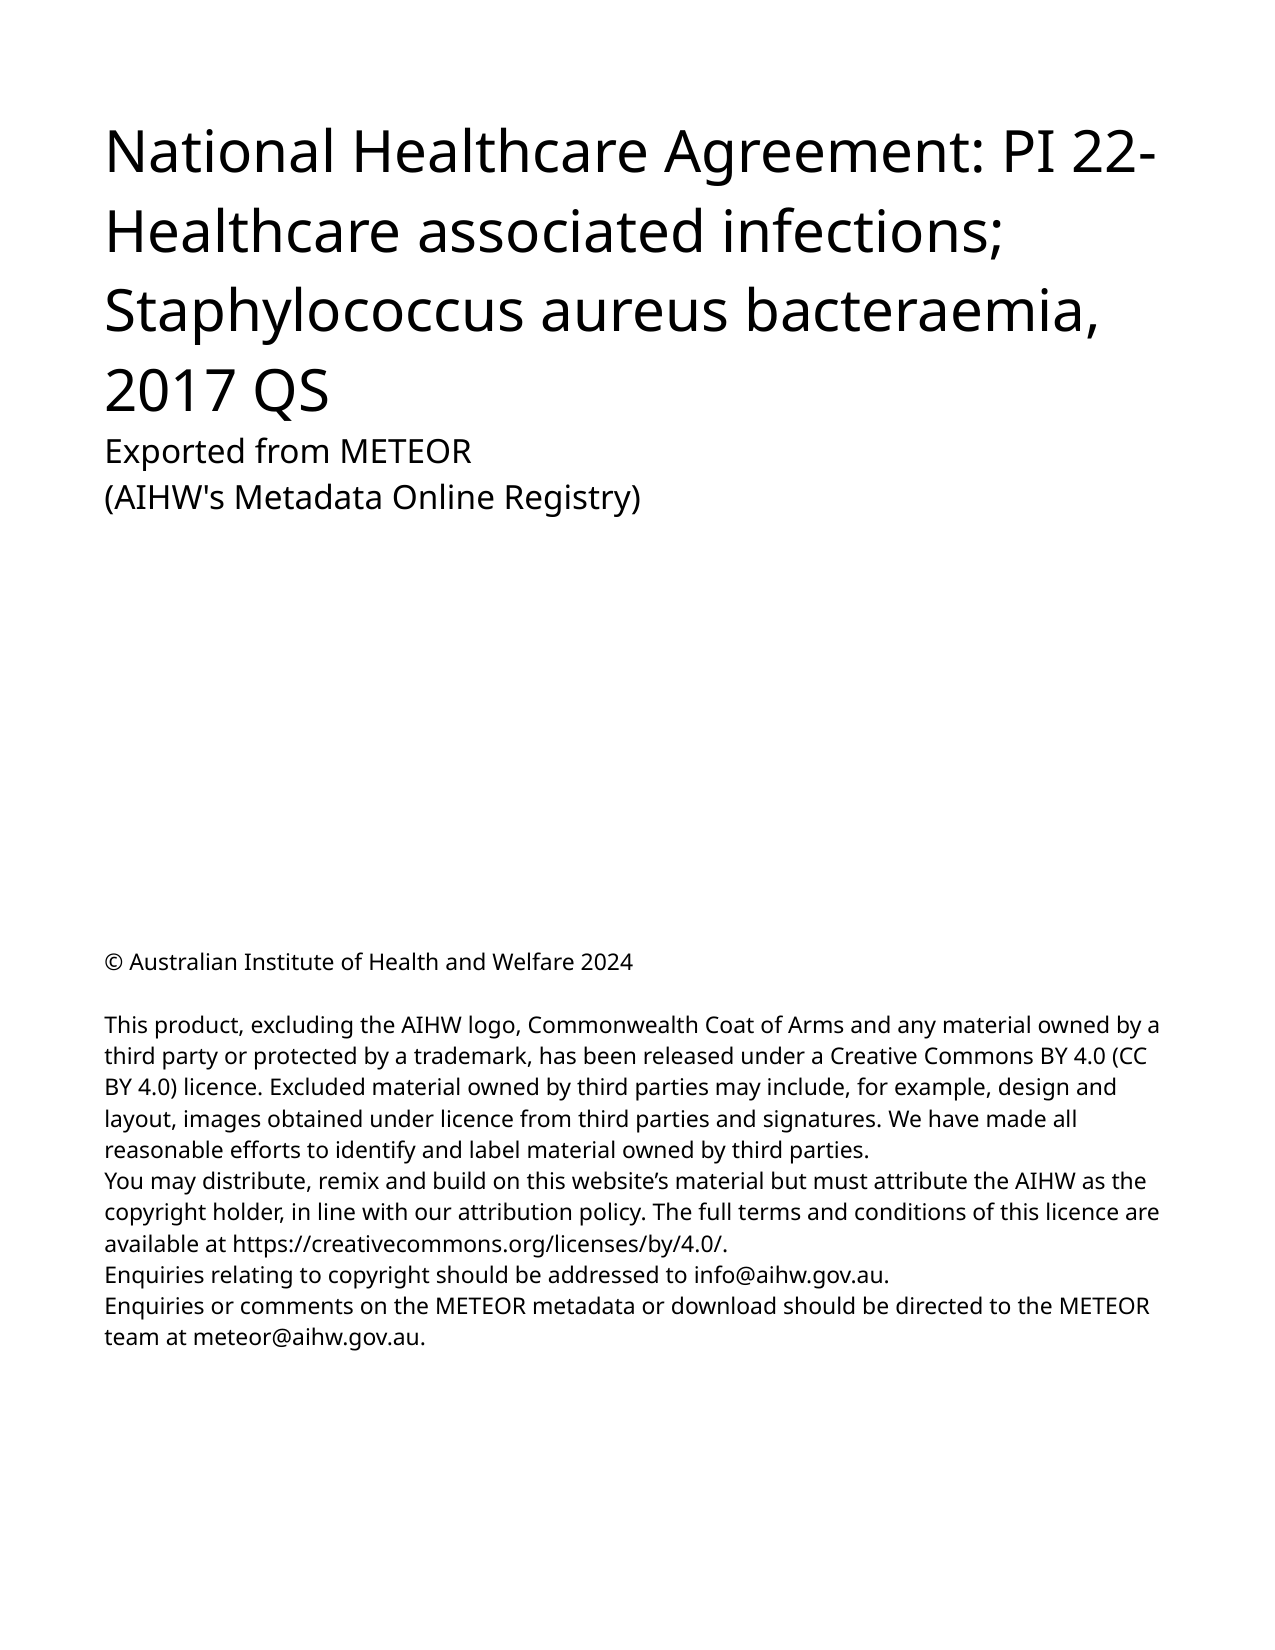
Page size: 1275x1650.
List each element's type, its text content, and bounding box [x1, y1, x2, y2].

text This product, excluding the AIHW logo, Commonwealth Coat of Arms and any material owned by a third party or protected by a trademark, has been released under a Creative Commons BY 4.0 (CC BY 4.0) licence. Excluded material owned by third parties may include, for example, design and layout, images obtained under licence from third parties and signatures. We have made all reasonable efforts to identify and label material owned by third parties. [104, 1009, 1171, 1165]
title National Healthcare Agreement: PI 22-Healthcare associated infections; Staphylococcus aureus bacteraemia, 2017 QS [104, 110, 1171, 428]
subtitle (AIHW's Metadata Online Registry) [104, 474, 1171, 519]
text Enquiries or comments on the METEOR metadata or download should be directed to the METEOR team at meteor@aihw.gov.au. [104, 1290, 1171, 1352]
subtitle Exported from METEOR [104, 428, 1171, 474]
text You may distribute, remix and build on this website’s material but must attribute the AIHW as the copyright holder, in line with our attribution policy. The full terms and conditions of this licence are available at https://creativecommons.org/licenses/by/4.0/. [104, 1165, 1171, 1259]
text © Australian Institute of Health and Welfare 2024 [104, 946, 1171, 977]
text Enquiries relating to copyright should be addressed to info@aihw.gov.au. [104, 1259, 1171, 1290]
